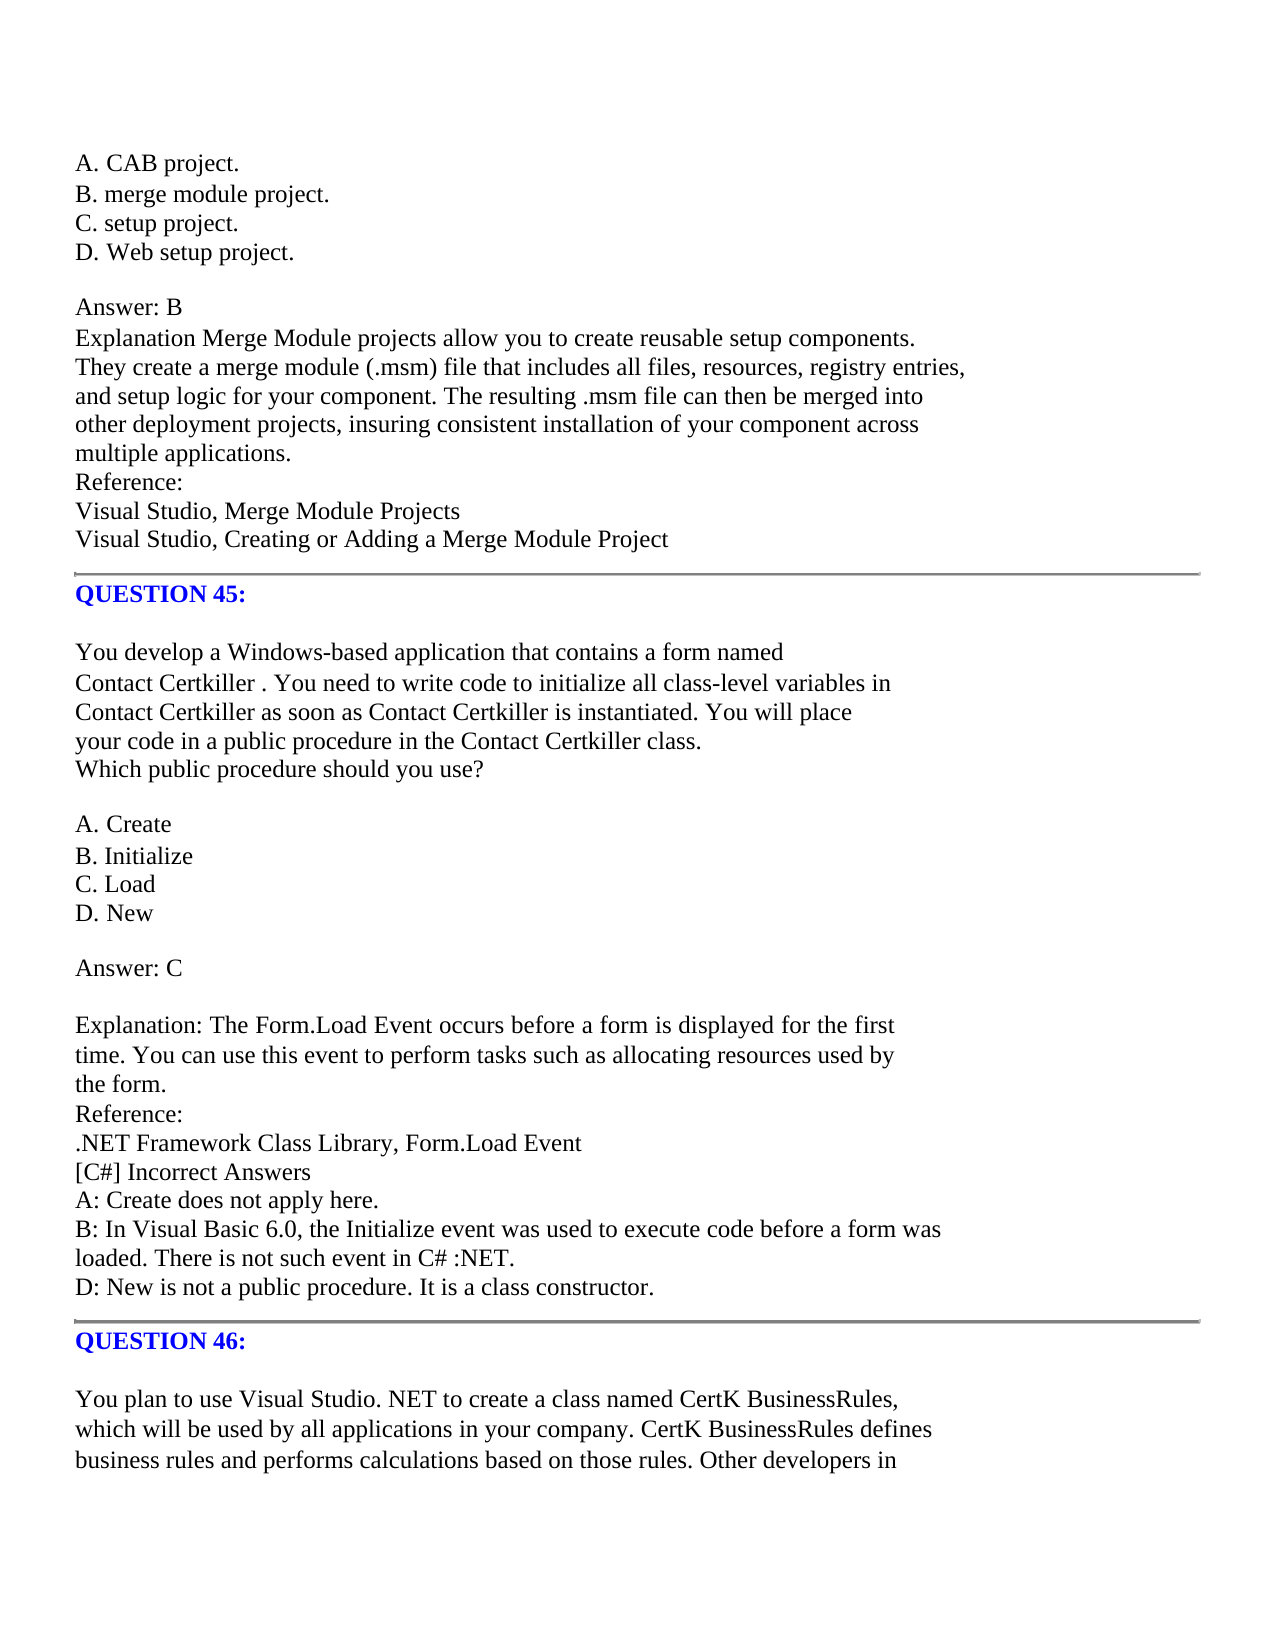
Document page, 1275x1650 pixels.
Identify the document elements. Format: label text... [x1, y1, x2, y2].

text Visual Studio, Creating or Adding a Merge Module Project [75, 524, 967, 553]
text Reference: [75, 1099, 967, 1128]
list New is not a public procedure. It is a class constructor. [75, 1272, 967, 1301]
text Explanation Merge Module projects allow you to create reusable setup components. They create a merge module (.msm) file that includes all files, resources, registry entries, and setup logic for your component. The resulting .msm file can then be merged into other deployment projects, insuring consistent installation of your component across multiple applications. [75, 323, 967, 467]
text QUESTION 45: [75, 579, 967, 608]
list New [75, 898, 967, 927]
text Visual Studio, Merge Module Projects [75, 496, 967, 524]
list Create does not apply here. [75, 1186, 967, 1214]
list setup project. [75, 208, 967, 237]
list Web setup project. [75, 237, 967, 266]
text QUESTION 46: [75, 1326, 967, 1355]
text Contact Certkiller . You need to write code to initialize all class-level variables in Contact Certkiller as soon as Contact Certkiller is instantiated. You will place your code in a public procedure in the Contact Certkiller class. [75, 668, 904, 754]
list CAB project. [75, 148, 967, 177]
text Answer: B [75, 292, 967, 321]
text Which public procedure should you use? [75, 754, 967, 783]
text You develop a Windows-based application that contains a form named [75, 637, 967, 666]
list Load [75, 869, 967, 898]
list Initialize [75, 841, 967, 869]
text Explanation: The Form.Load Event occurs before a form is displayed for the first time. You can use this event to perform tasks such as allocating resources used by the form. [75, 1010, 896, 1098]
text Answer: C [75, 953, 967, 982]
list Create [75, 809, 967, 838]
list merge module project. [75, 179, 967, 208]
text .NET Framework Class Library, Form.Load Event [C#] Incorrect Answers [75, 1128, 633, 1186]
list In Visual Basic 6.0, the Initialize event was used to execute code before a form was loaded. There is not such event in C# :NET. [75, 1214, 942, 1272]
text You plan to use Visual Studio. NET to create a class named CertK BusinessRules, which will be used by all applications in your company. CertK BusinessRules defines business rules and performs calculations based on those rules. Other developers in [75, 1384, 933, 1474]
text Reference: [75, 467, 967, 496]
